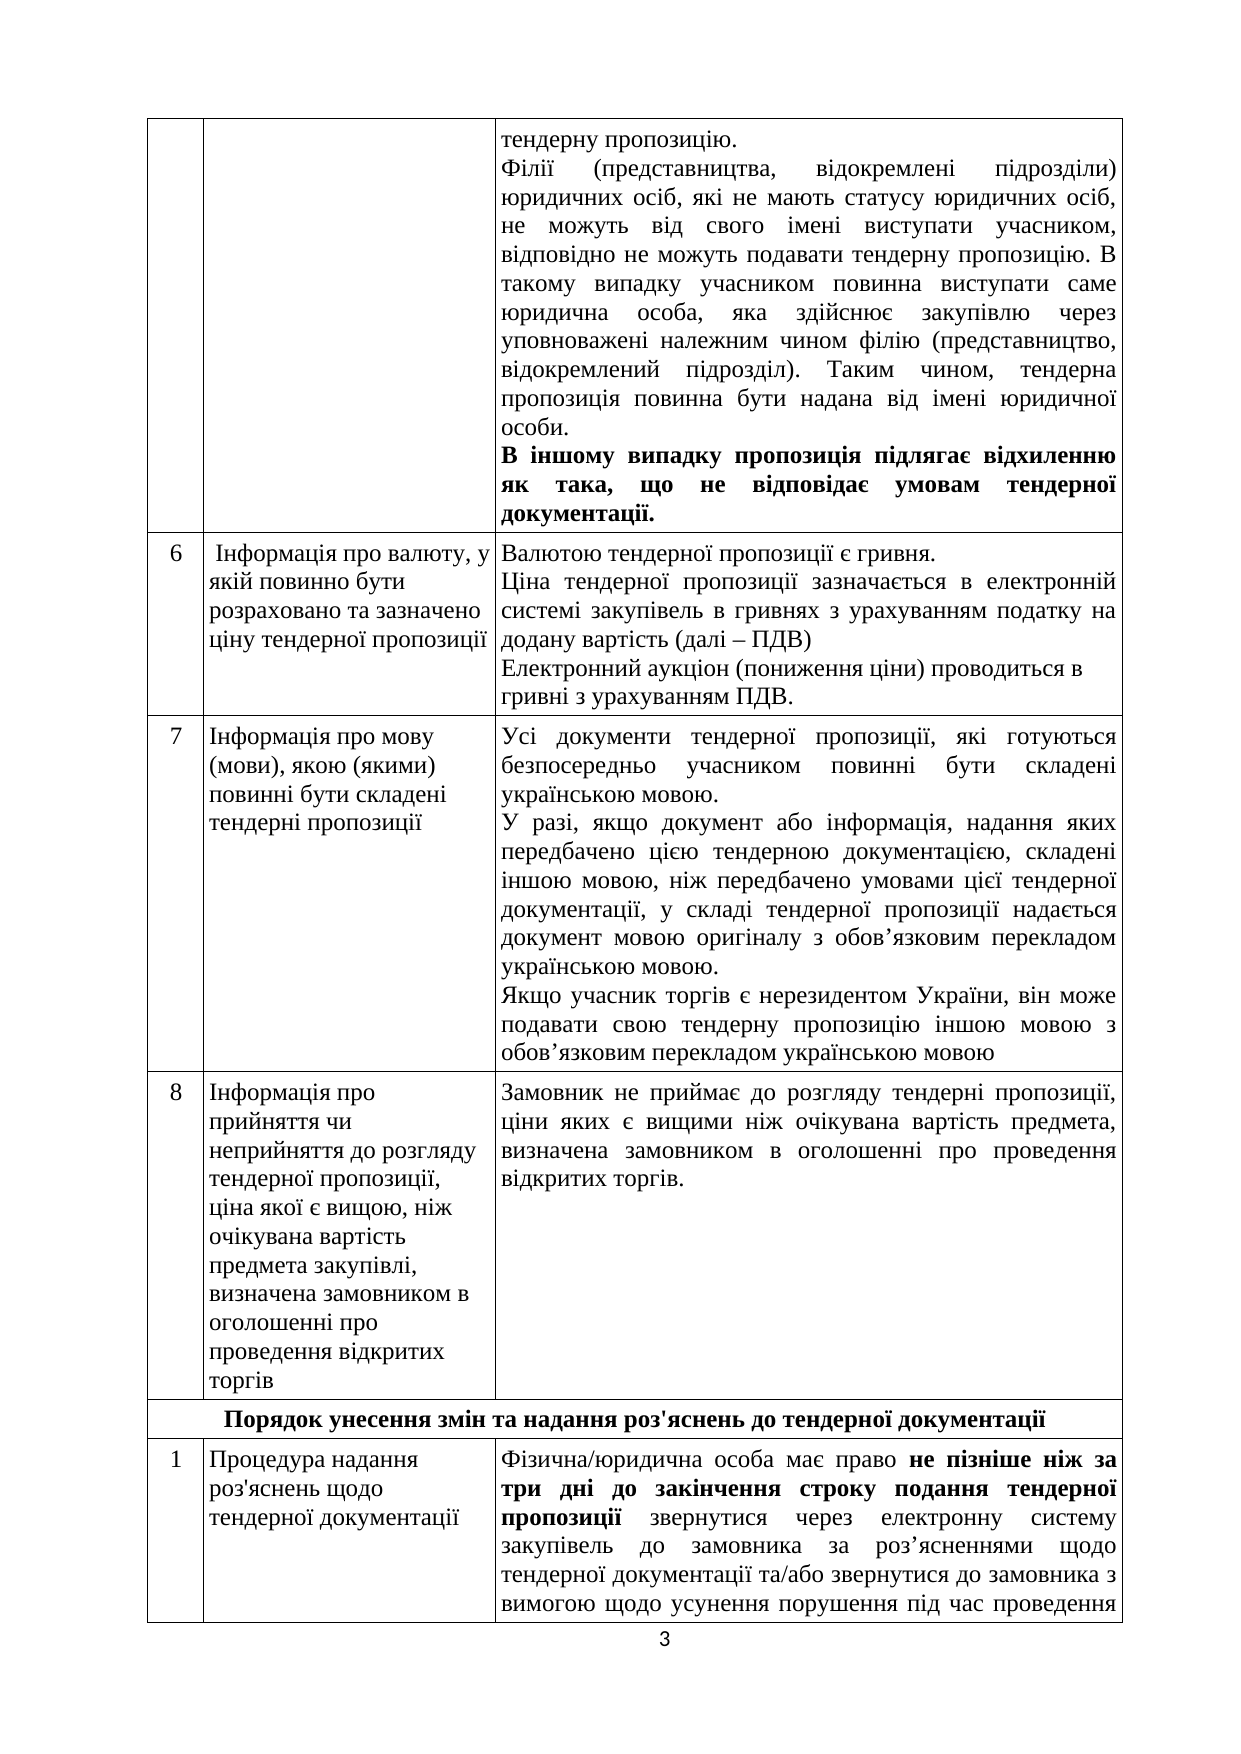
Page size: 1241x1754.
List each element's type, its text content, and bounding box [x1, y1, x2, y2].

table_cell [496, 119, 1122, 532]
table_cell Усі документи тендерної пропозиції, які готуються безпосередньо учасником повинні бути складені українською мовою. У разі, якщо документ або інформація, надання яких передбачено цією тендерною документацією, складені іншою мовою, ніж передбачено умовами цієї тендерної документації, у складі тендерної пропозиції надається документ мовою оригіналу з обов’язковим перекладом українською мовою. Якщо учасник торгів є нерезидентом України, він може подавати свою тендерну пропозицію іншою мовою з обов’язковим перекладом українською мовою [496, 716, 1122, 1071]
table_cell Інформація про валюту, у якій повинно бути розраховано та зазначено ціну тендерної пропозиції [204, 533, 495, 715]
table_cell Замовник не приймає до розгляду тендерні пропозиції, ціни яких є вищими ніж очікувана вартість предмета, визначена замовником в оголошенні про проведення відкритих торгів. [496, 1072, 1122, 1398]
table_cell 1 [148, 1439, 203, 1622]
table_cell Інформація про прийняття чи неприйняття до розгляду тендерної пропозиції, ціна якої є вищою, ніж очікувана вартість предмета закупівлі, визначена замовником в оголошенні про проведення відкритих торгів [204, 1072, 495, 1398]
table_cell 5 [148, 119, 203, 532]
table_cell 6 [148, 533, 203, 715]
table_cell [204, 1439, 495, 1622]
table_cell 8 [148, 1072, 203, 1398]
table_cell 7 [148, 716, 203, 1071]
table_cell Інформація про мову (мови), якою (якими) повинні бути складені тендерні пропозиції [204, 716, 495, 1071]
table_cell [204, 119, 495, 532]
table_cell Валютою тендерної пропозиції є гривня. Ціна тендерної пропозиції зазначається в електронній системі закупівель в гривнях з урахуванням податку на додану вартість (далі – ПДВ) Електронний аукціон (пониження ціни) проводиться в гривні з урахуванням ПДВ. [496, 533, 1122, 715]
table_cell Порядок унесення змін та надання роз'яснень до тендерної документації [148, 1400, 1122, 1438]
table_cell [496, 1439, 1122, 1622]
